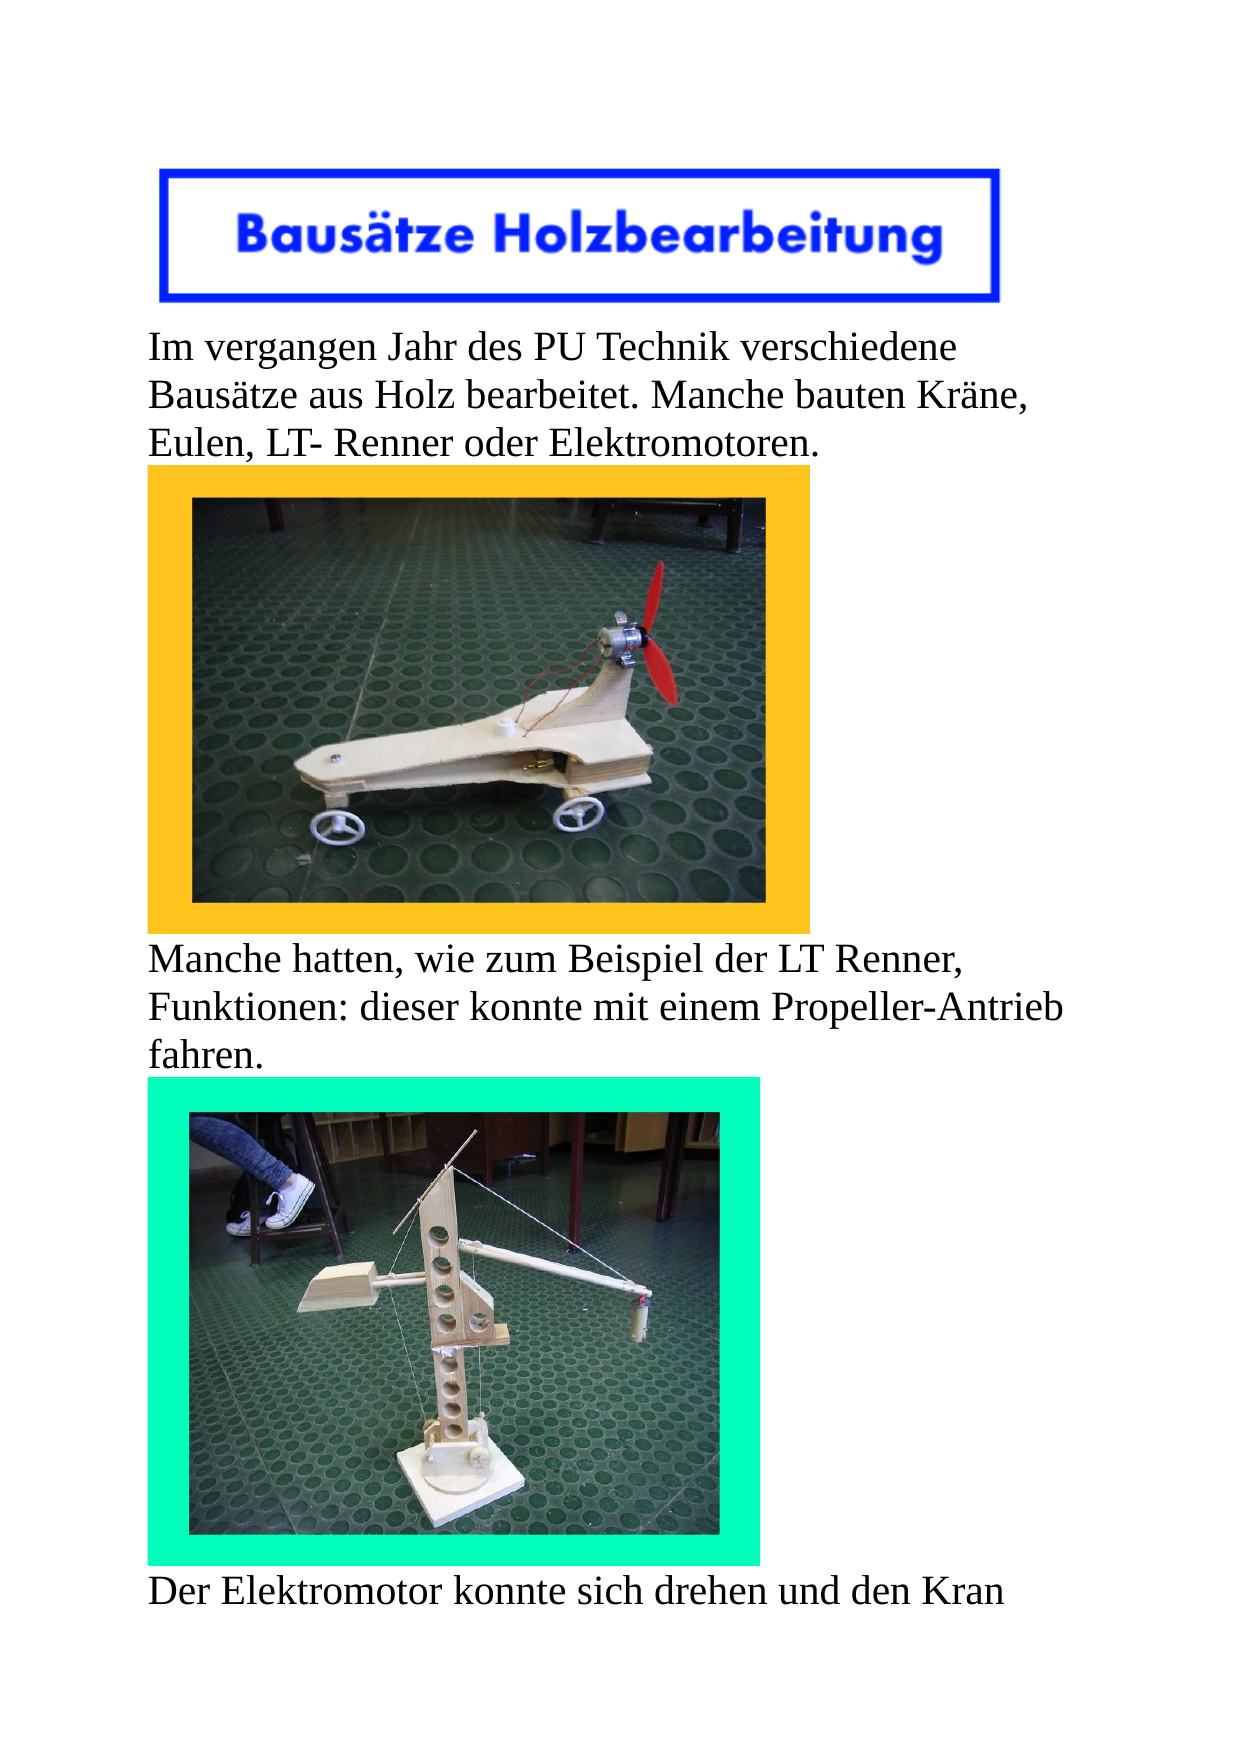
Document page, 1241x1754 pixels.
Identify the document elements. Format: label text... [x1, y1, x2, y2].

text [148, 1566, 1093, 1614]
picture [147, 465, 810, 934]
picture [147, 1077, 761, 1566]
picture [147, 147, 1005, 322]
text Im vergangen Jahr des PU Technik verschiedene Bausätze aus Holz bearbeitet. Manche bauten Kräne, Eulen, LT- Renner oder Elektromotoren. [148, 322, 1093, 465]
text Manche hatten, wie zum Beispiel der LT Renner, Funktionen: dieser konnte mit einem Propeller-Antrieb fahren. [148, 934, 1093, 1078]
